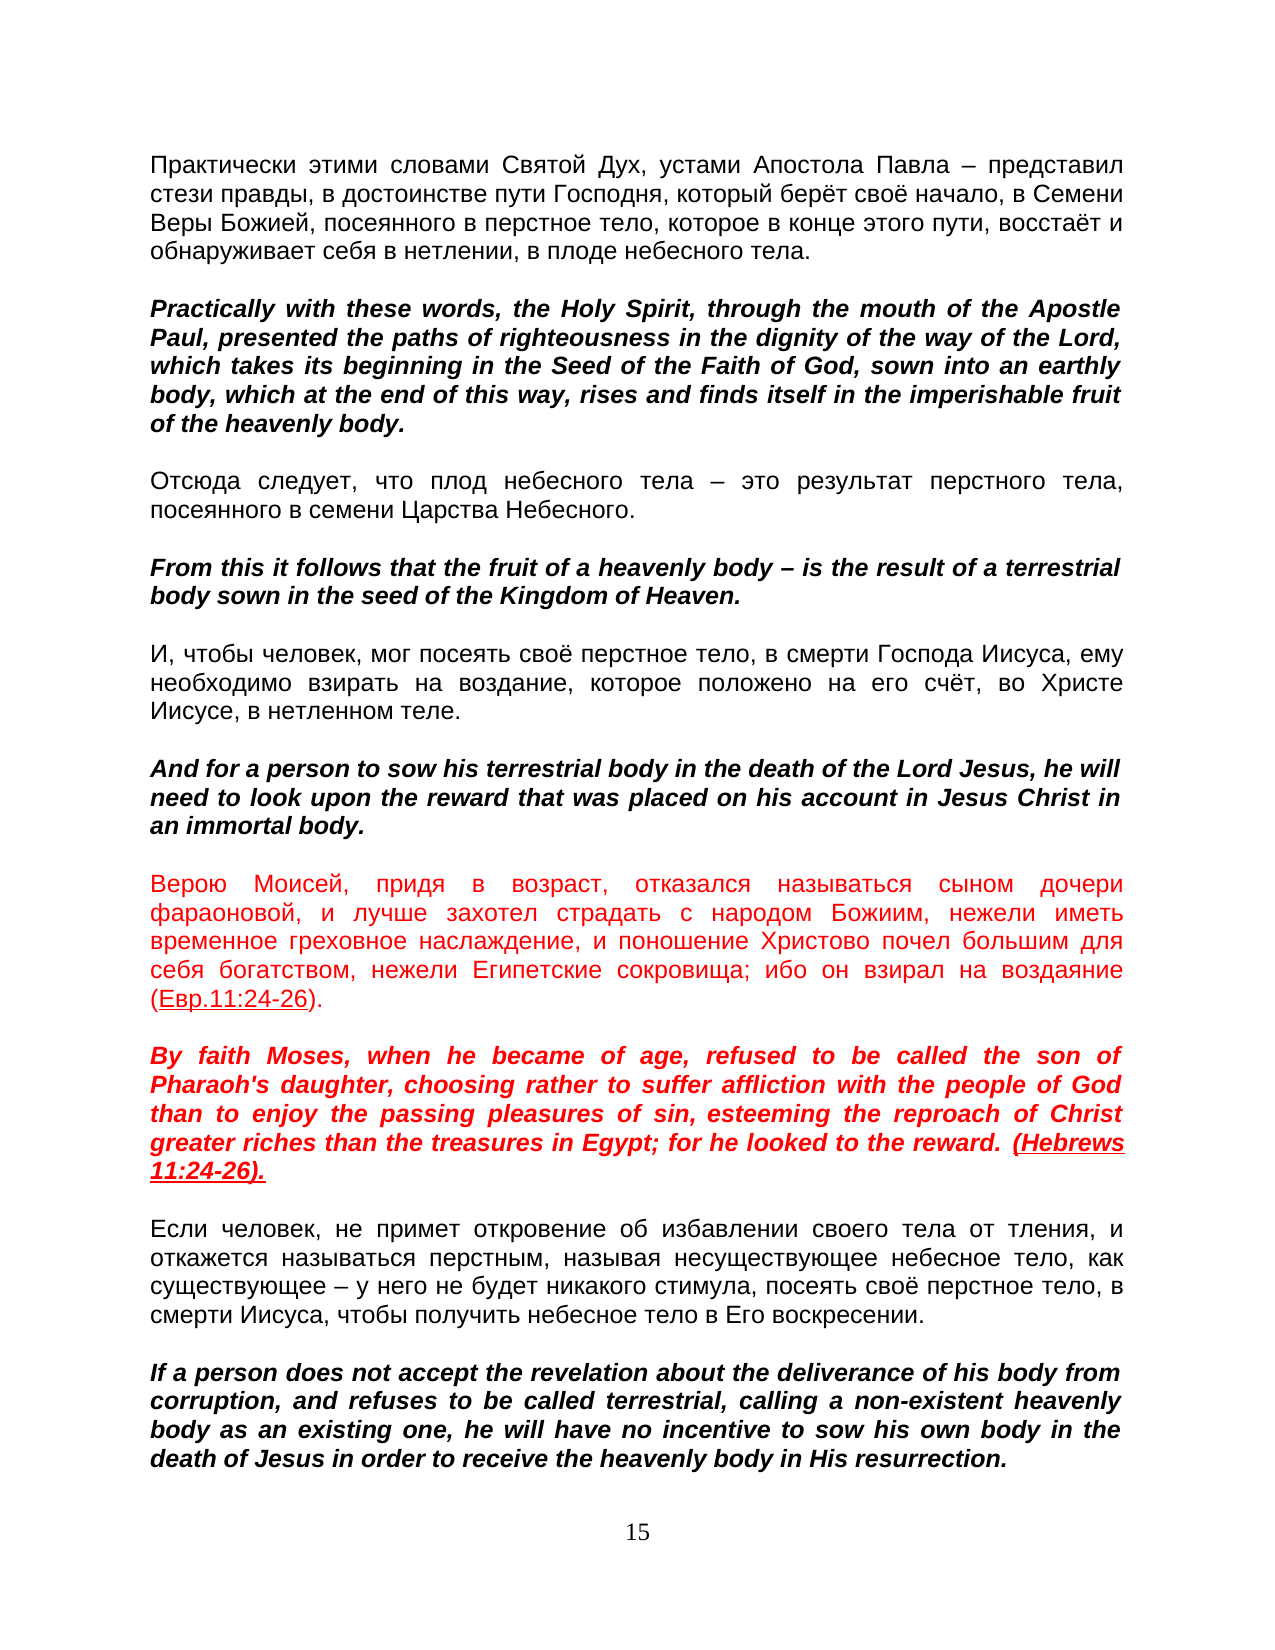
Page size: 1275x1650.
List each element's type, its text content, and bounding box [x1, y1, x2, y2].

text Верою Моисей, придя в возраст, отказался называться сыном дочери фараоновой, и лучше захотел страдать с народом Божиим, нежели иметь временное греховное наслаждение, и поношение Христово почел большим для себя богатством, нежели Египетские сокровища; ибо он взирал на воздаяние (Евр.11:24-26). [150, 869, 1125, 1012]
text And for a person to sow his terrestrial body in the death of the Lord Jesus, he will need to look upon the reward that was placed on his account in Jesus Christ in an immortal body. [150, 754, 1125, 840]
text By faith Moses, when he became of age, refused to be called the son of Pharaoh's daughter, choosing rather to suffer affliction with the people of God than to enjoy the passing pleasures of sin, esteeming the reproach of Christ greater riches than the treasures in Egypt; for he looked to the reward. (Hebrews 11:24-26). [150, 1041, 1125, 1185]
text Отсюда следует, что плод небесного тела – это результат перстного тела, посеянного в семени Царства Небесного. [150, 466, 1125, 524]
text Practically with these words, the Holy Spirit, through the mouth of the Apostle Paul, presented the paths of righteousness in the dignity of the way of the Lord, which takes its beginning in the Seed of the Faith of God, sown into an earthly body, which at the end of this way, rises and finds itself in the imperishable fruit of the heavenly body. [150, 294, 1125, 437]
text И, чтобы человек, мог посеять своё перстное тело, в смерти Господа Иисуса, ему необходимо взирать на воздание, которое положено на его счёт, во Христе Иисусе, в нетленном теле. [150, 639, 1125, 725]
text Практически этими словами Святой Дух, устами Апостола Павла – представил стези правды, в достоинстве пути Господня, который берёт своё начало, в Семени Веры Божией, посеянного в перстное тело, которое в конце этого пути, восстаёт и обнаруживает себя в нетлении, в плоде небесного тела. [150, 150, 1125, 265]
text From this it follows that the fruit of a heavenly body – is the result of a terrestrial body sown in the seed of the Kingdom of Heaven. [150, 552, 1125, 610]
text If a person does not accept the revelation about the deliverance of his body from corruption, and refuses to be called terrestrial, calling a non-existent heavenly body as an existing one, he will have no incentive to sow his own body in the death of Jesus in order to receive the heavenly body in His resurrection. [150, 1357, 1125, 1472]
text Если человек, не примет откровение об избавлении своего тела от тления, и откажется называться перстным, называя несуществующее небесное тело, как существующее – у него не будет никакого стимула, посеять своё перстное тело, в смерти Иисуса, чтобы получить небесное тело в Его воскресении. [150, 1214, 1125, 1329]
